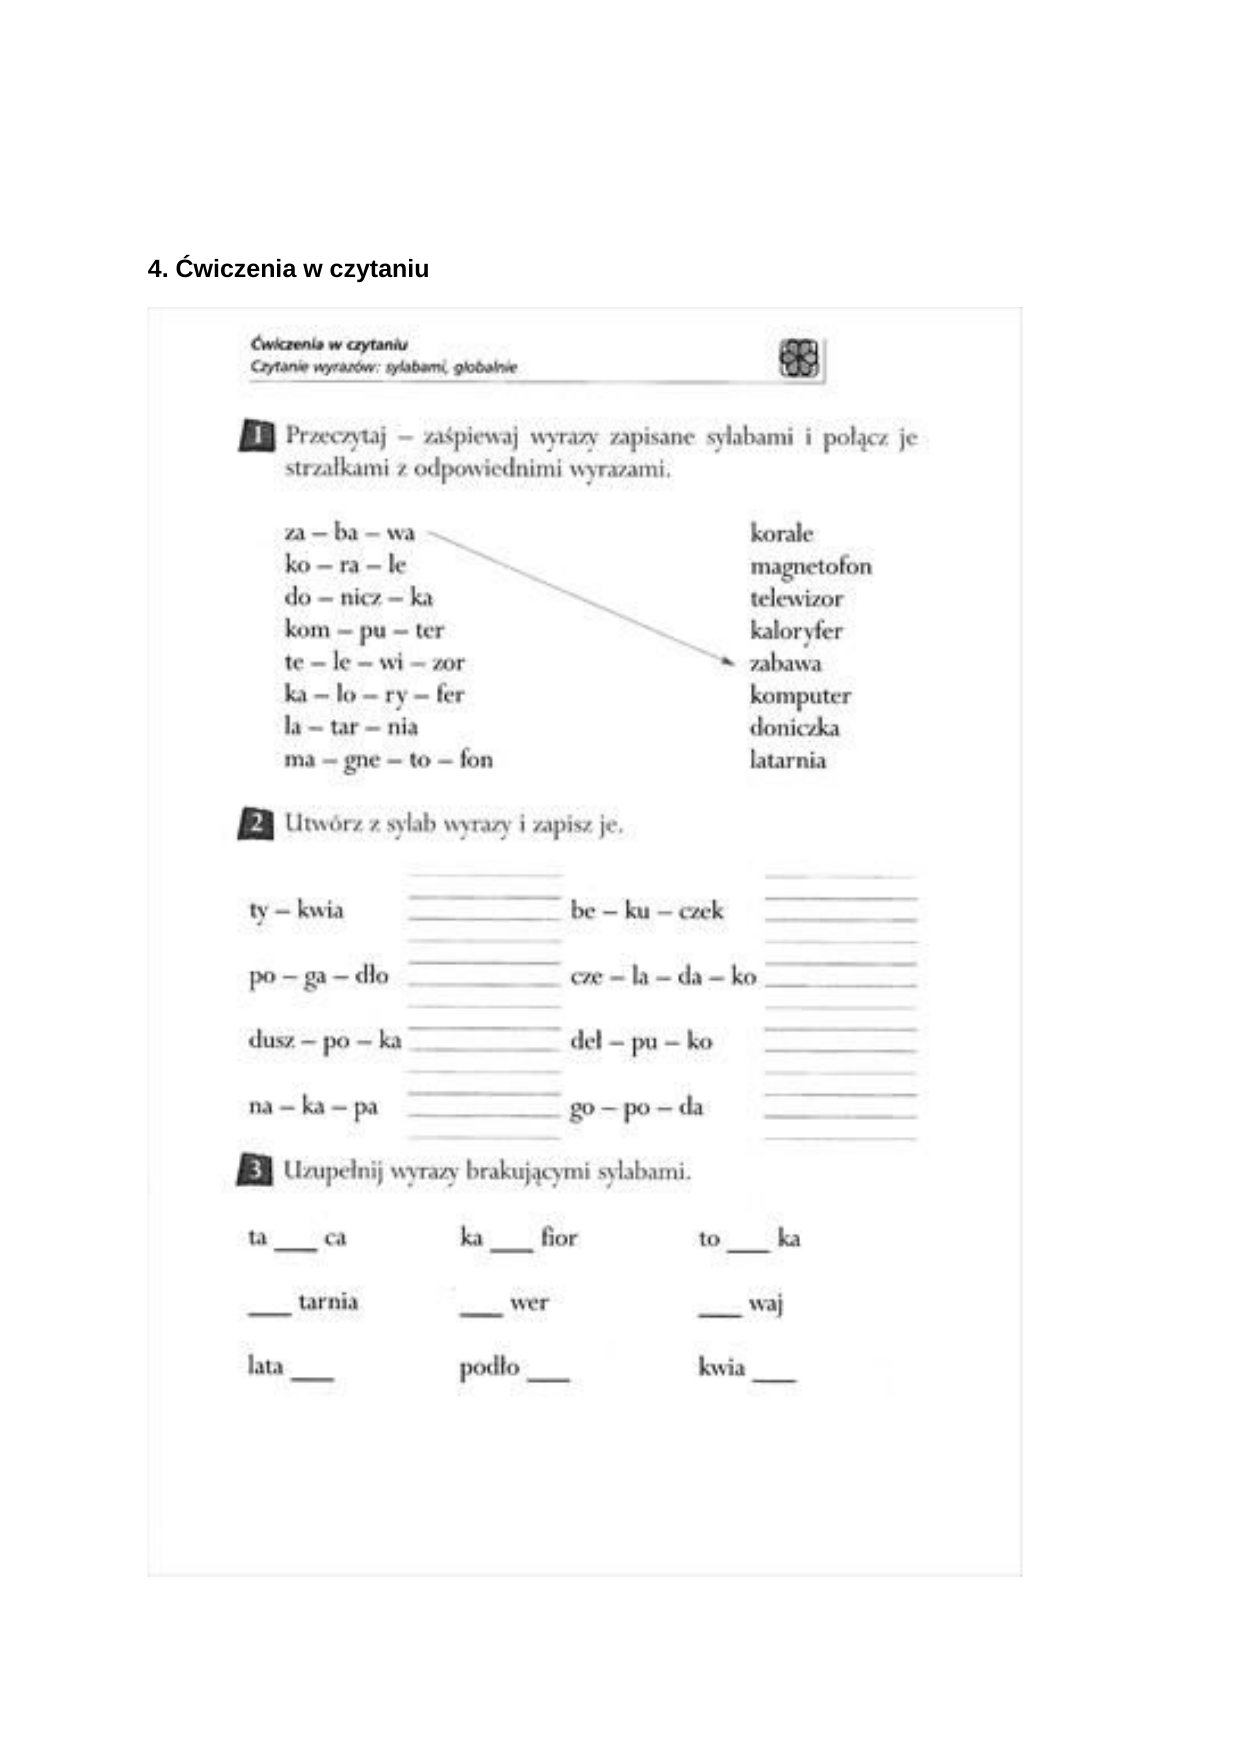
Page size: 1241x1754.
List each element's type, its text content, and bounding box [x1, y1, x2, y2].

text 4. Ćwiczenia w czytaniu [148, 254, 1093, 282]
picture [147, 307, 1023, 1577]
